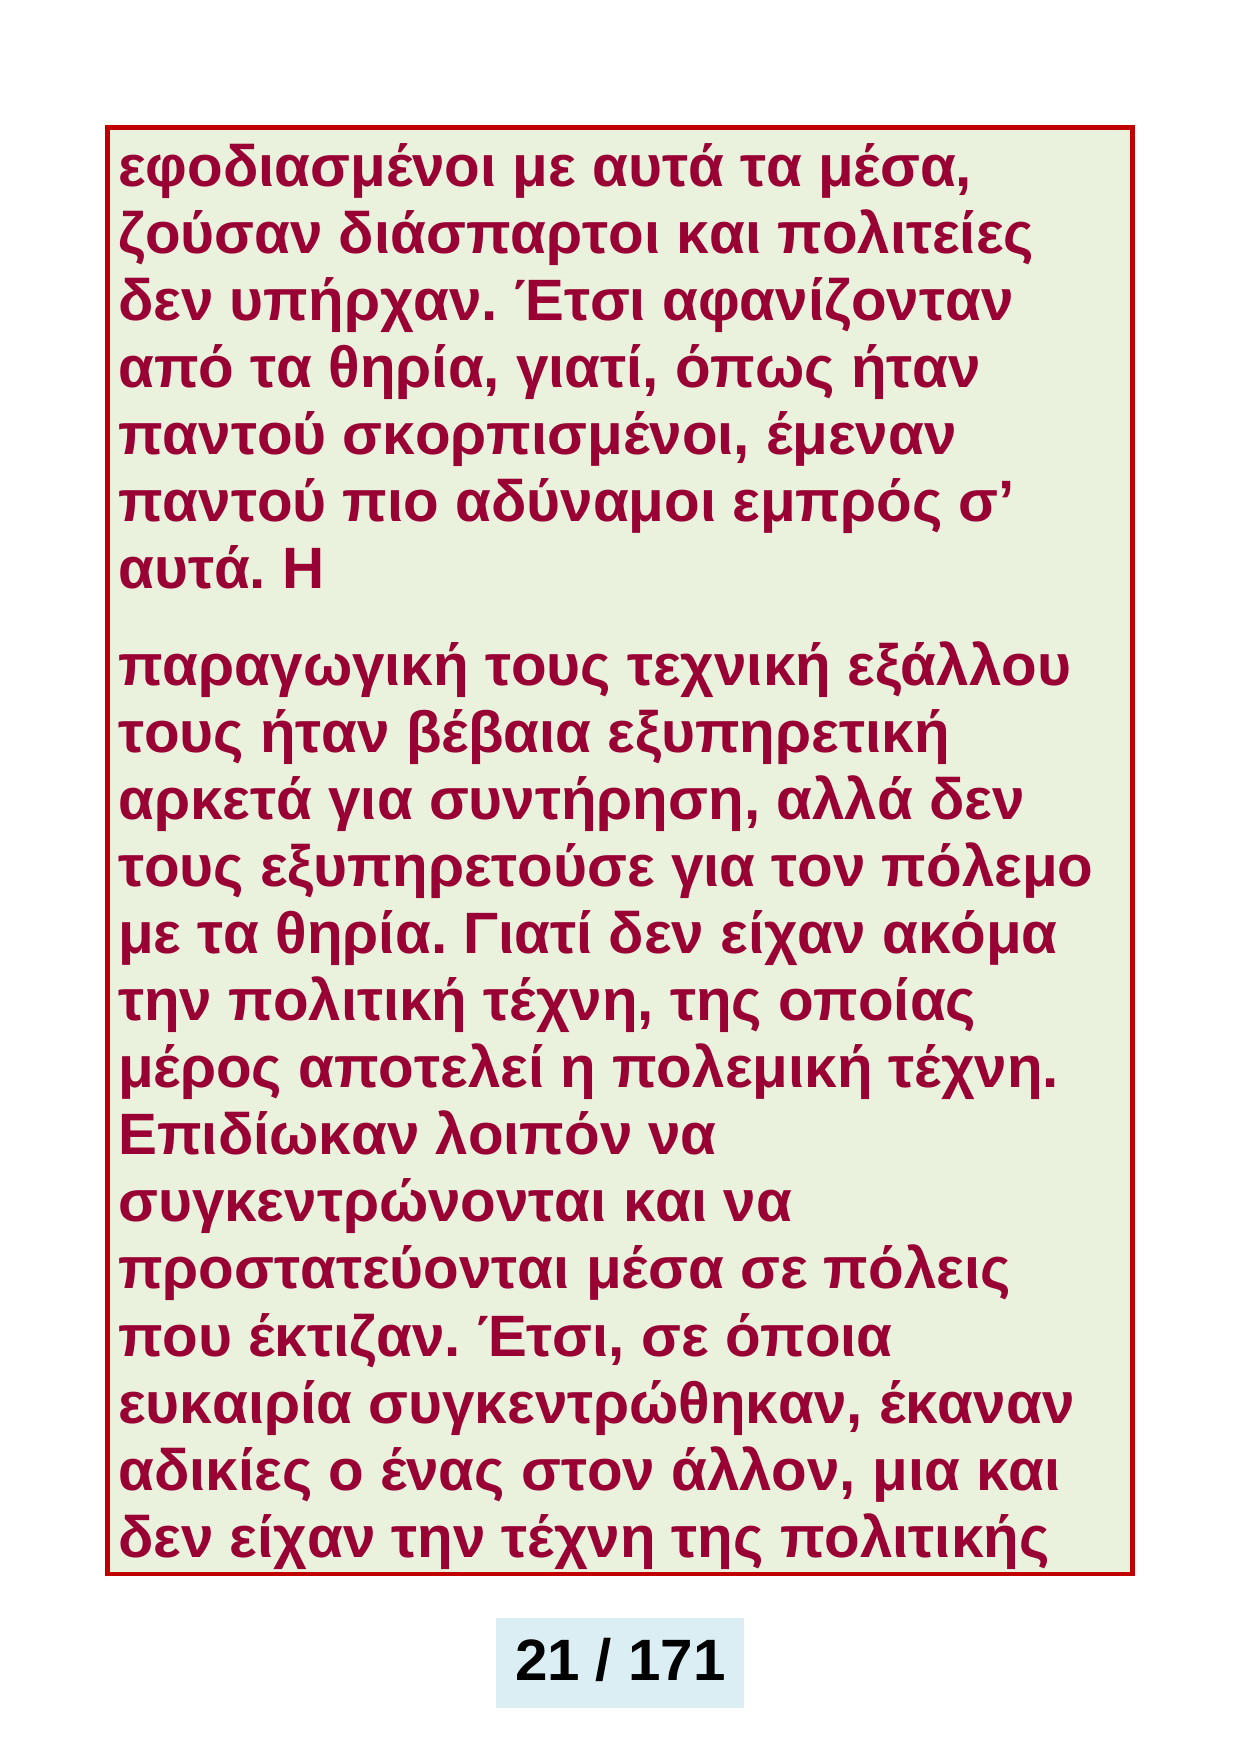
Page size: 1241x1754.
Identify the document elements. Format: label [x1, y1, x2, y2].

text [110, 130, 1130, 601]
text [110, 624, 1130, 1572]
